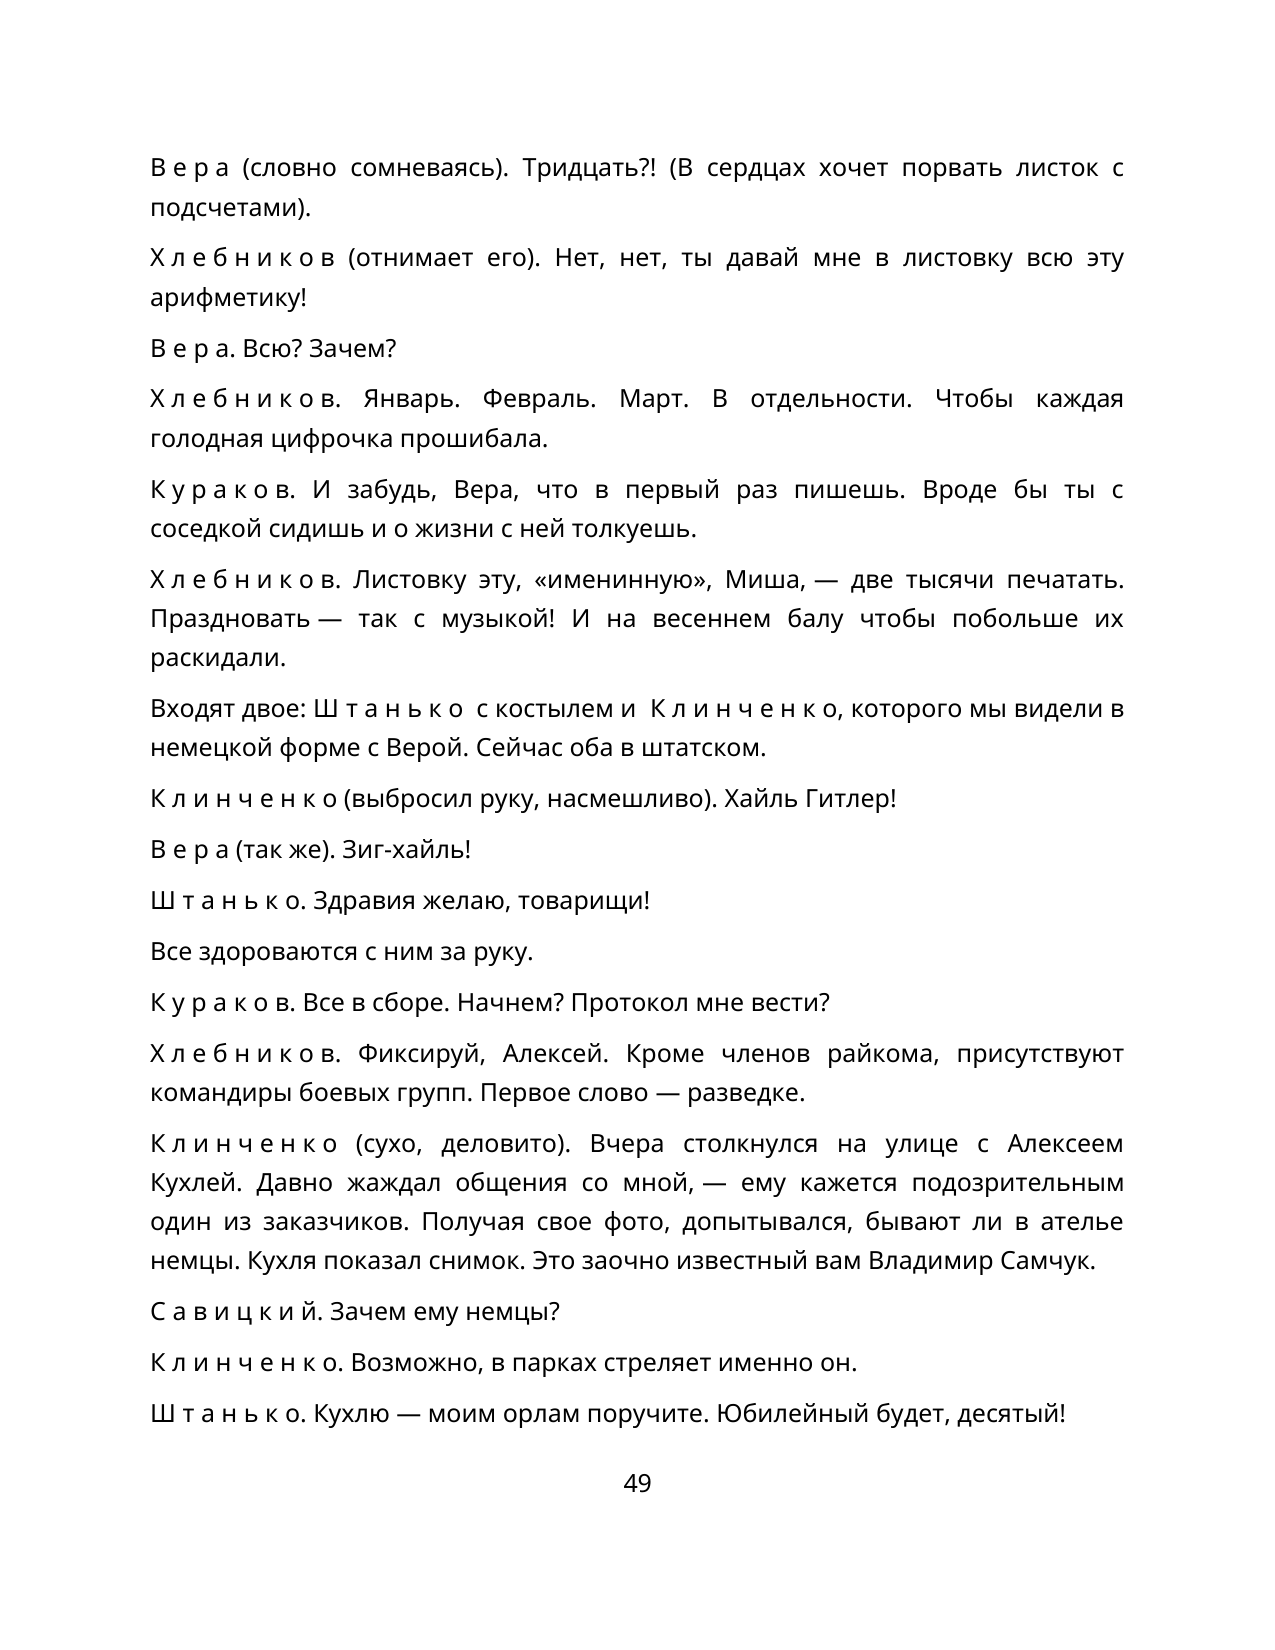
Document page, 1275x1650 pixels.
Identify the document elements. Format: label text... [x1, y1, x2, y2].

text В е р а (так же). Зиг-хайль! [150, 832, 1125, 866]
text В е р а. Всю? Зачем? [150, 330, 1125, 364]
text К л и н ч е н к о (сухо, деловито). Вчера столкнулся на улице с Алексеем Кухлей. Давно жаждал общения со мной, — ему кажется подозрительным один из заказчиков. Получая свое фото, допытывался, бывают ли в ателье немцы. Кухля показал снимок. Это заочно известный вам Владимир Самчук. [150, 1126, 1125, 1277]
text Ш т а н ь к о. Здравия желаю, товарищи! [150, 883, 1125, 917]
text Ш т а н ь к о. Кухлю — моим орлам поручите. Юбилейный будет, десятый! [150, 1396, 1125, 1430]
text К л и н ч е н к о (выбросил руку, насмешливо). Хайль Гитлер! [150, 781, 1125, 815]
text Х л е б н и к о в. Январь. Февраль. Март. В отдельности. Чтобы каждая голодная цифрочка прошибала. [150, 381, 1125, 454]
text К л и н ч е н к о. Возможно, в парках стреляет именно он. [150, 1345, 1125, 1379]
text В е р а (словно сомневаясь). Тридцать?! (В сердцах хочет порвать листок с подсчетами). [150, 150, 1125, 223]
text Все здороваются с ним за руку. [150, 933, 1125, 968]
text Входят двое: Ш т а н ь к о с костылем и К л и н ч е н к о, которого мы видели в немецкой форме с Верой. Сейчас оба в штатском. [150, 691, 1125, 764]
text К у р а к о в. Все в сборе. Начнем? Протокол мне вести? [150, 984, 1125, 1018]
text Х л е б н и к о в. Листовку эту, «именинную», Миша, — две тысячи печатать. Праздновать — так с музыкой! И на весеннем балу чтобы побольше их раскидали. [150, 561, 1125, 674]
text С а в и ц к и й. Зачем ему немцы? [150, 1294, 1125, 1328]
text К у р а к о в. И забудь, Вера, что в первый раз пишешь. Вроде бы ты с соседкой сидишь и о жизни с ней толкуешь. [150, 471, 1125, 544]
text Х л е б н и к о в. Фиксируй, Алексей. Кроме членов райкома, присутствуют командиры боевых групп. Первое слово — разведке. [150, 1035, 1125, 1109]
text Х л е б н и к о в (отнимает его). Нет, нет, ты давай мне в листовку всю эту арифметику! [150, 240, 1125, 313]
